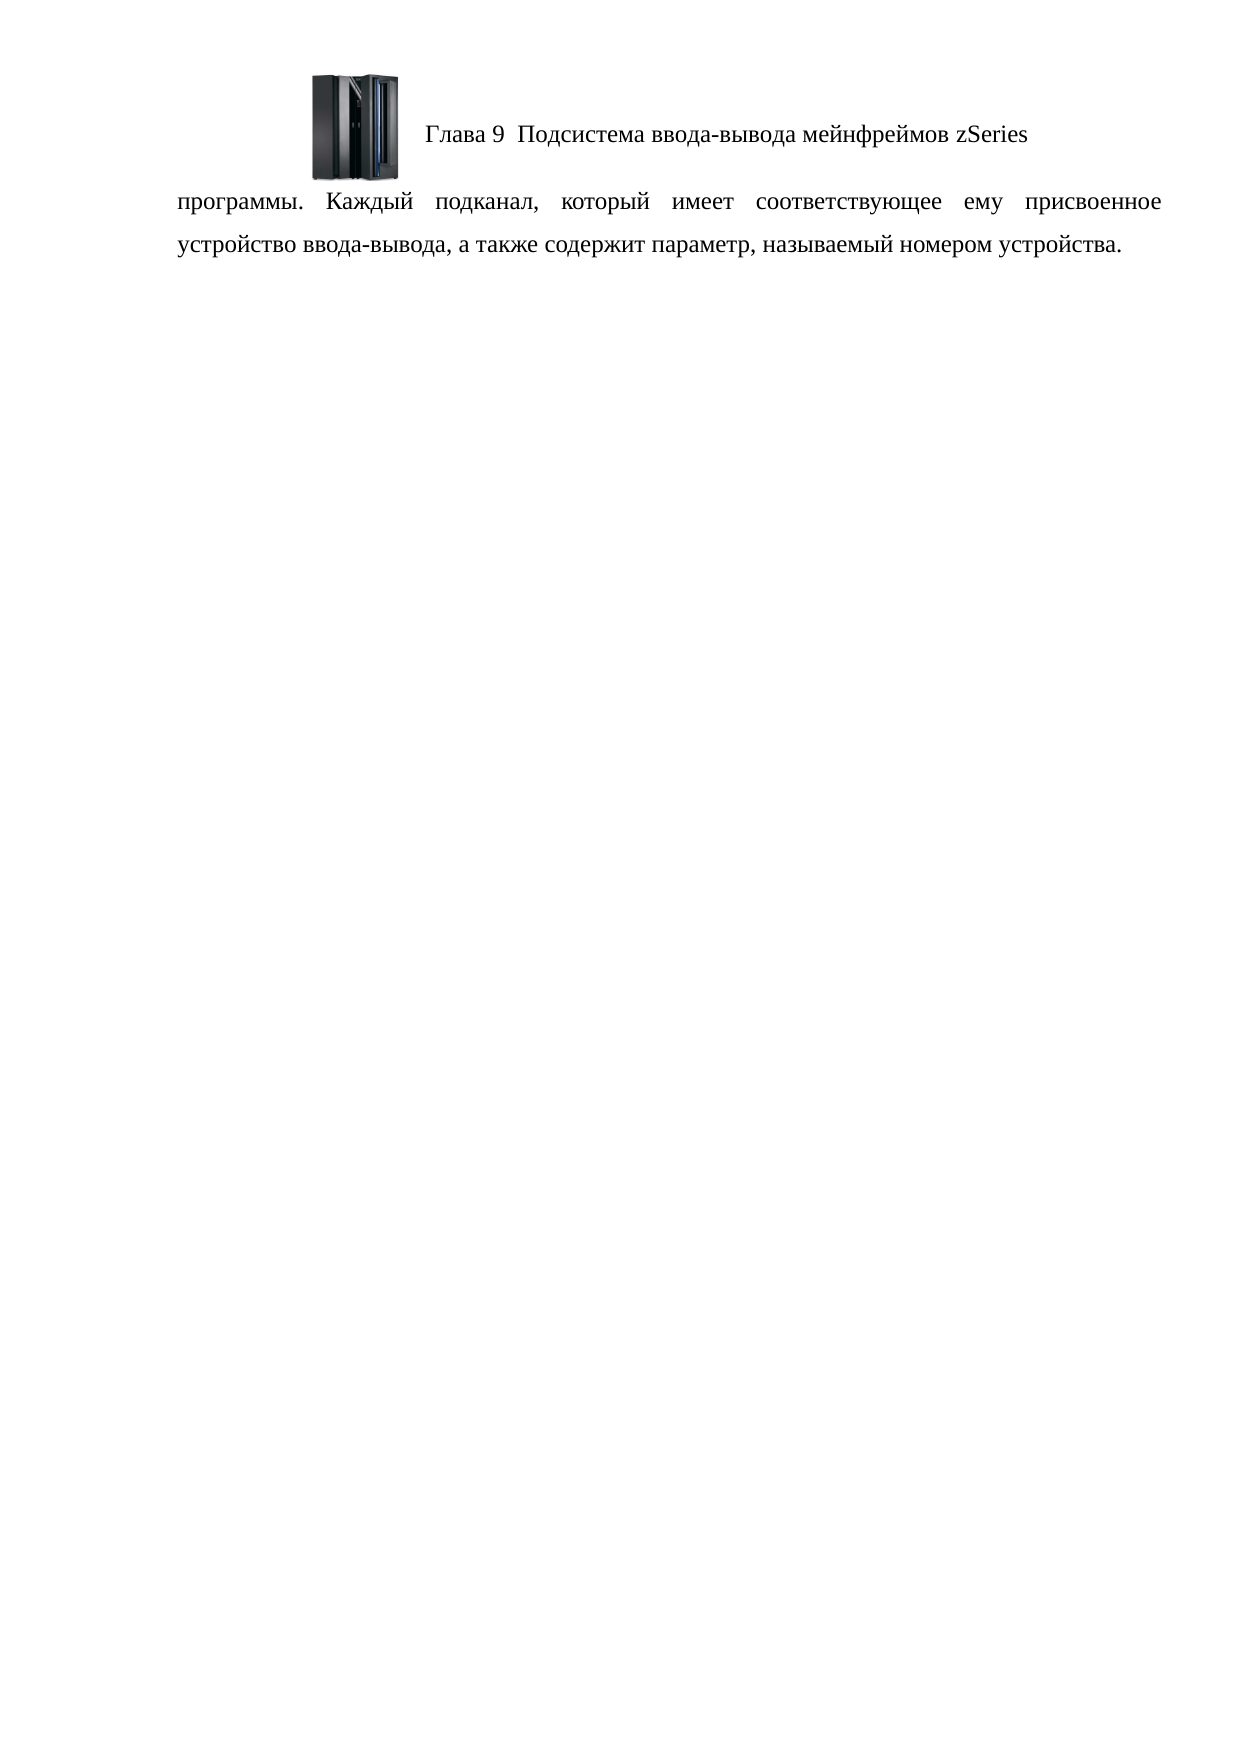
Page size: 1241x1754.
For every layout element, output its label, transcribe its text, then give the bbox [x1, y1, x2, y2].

picture [311, 73, 400, 181]
